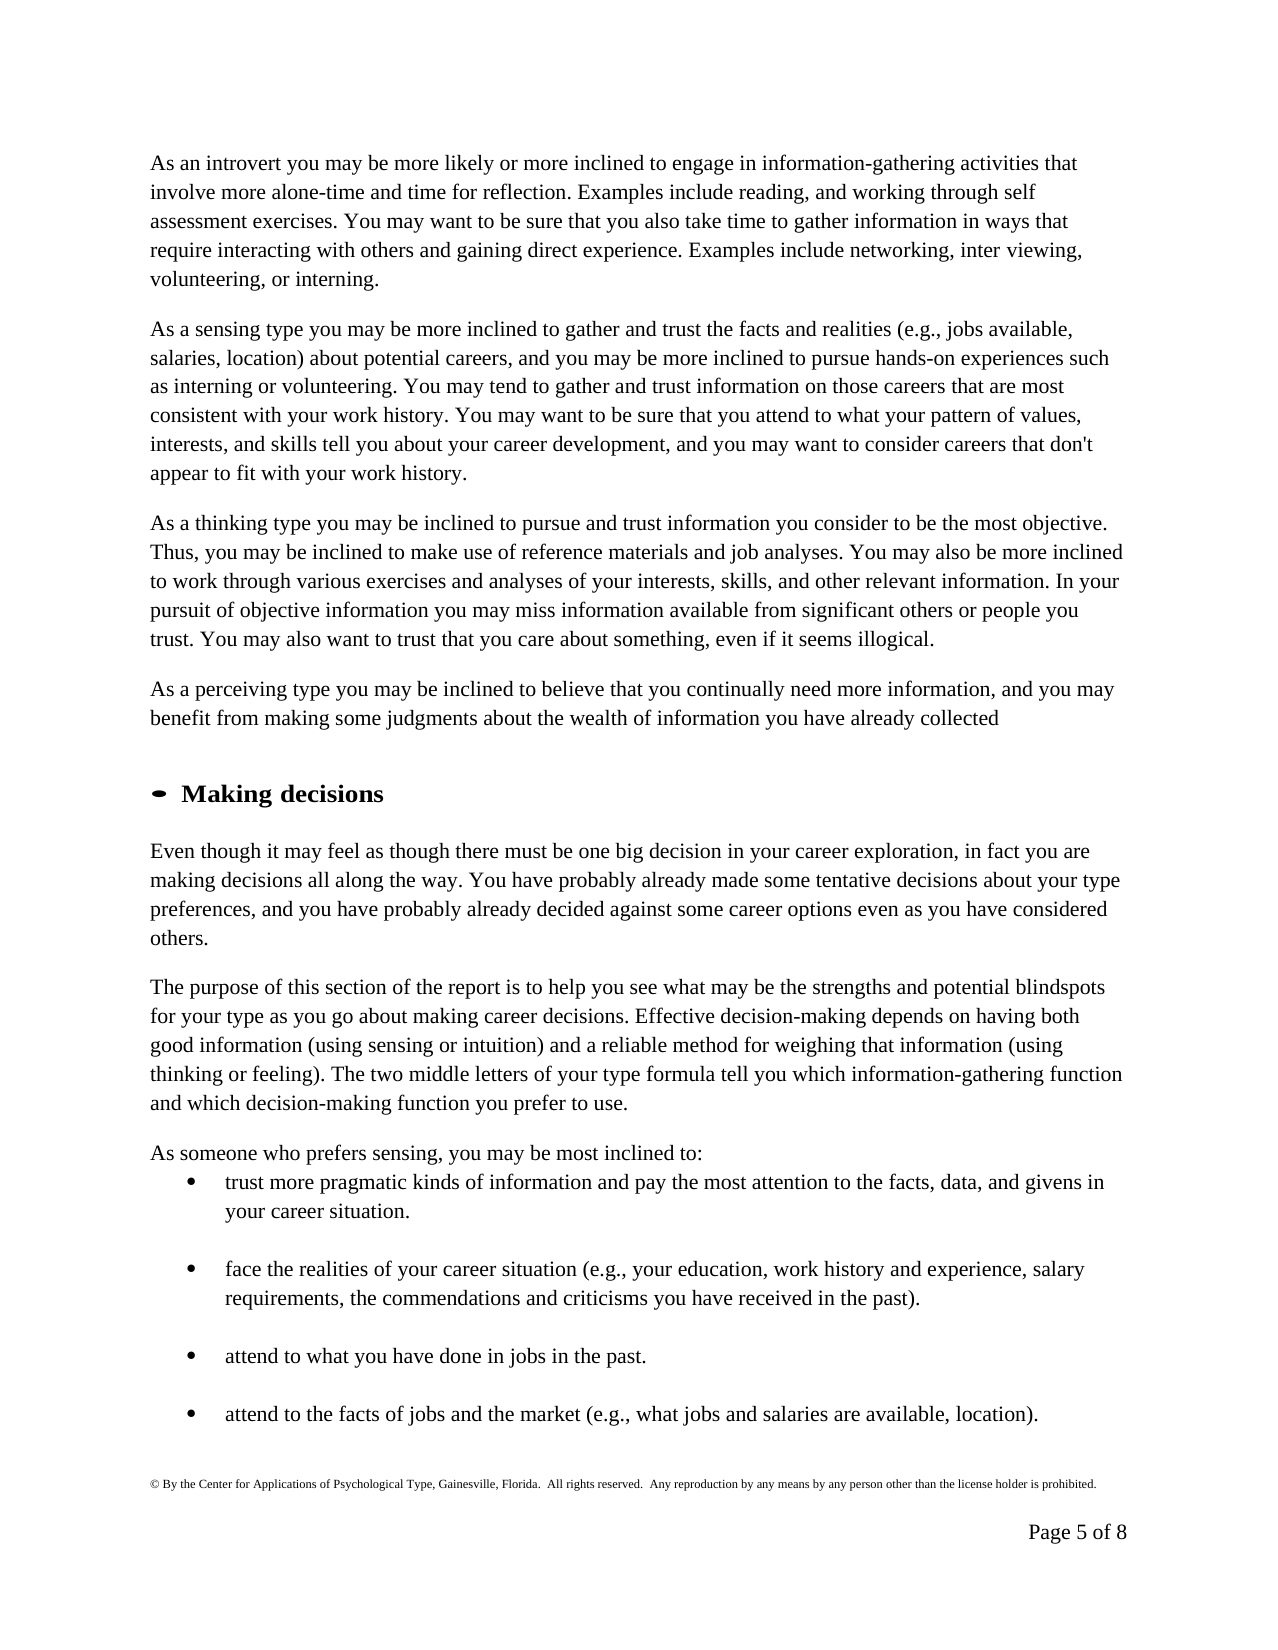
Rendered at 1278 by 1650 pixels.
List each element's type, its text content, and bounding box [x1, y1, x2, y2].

text As someone who prefers sensing, you may be most inclined to: [150, 1140, 1127, 1165]
list attend to the facts of jobs and the market (e.g., what jobs and salaries are available, location). [187, 1401, 1127, 1426]
text As an introvert you may be more likely or more inclined to engage in information-gathering activities that involve more alone-time and time for reflection. Examples include reading, and working through self­ assessment exercises. You may want to be sure that you also take time to gather information in ways that require interacting with others and gaining direct experience. Examples include networking, inter­ viewing, volunteering, or interning. [150, 150, 1127, 291]
text The purpose of this section of the report is to help you see what may be the strengths and potential blindspots for your type as you go about making career decisions. Effective decision-making depends on having both good information (using sensing or intuition) and a reliable method for weighing that information (using thinking or feeling). The two middle letters of your type formula tell you which information-gathering function and which decision-making function you prefer to use. [150, 974, 1127, 1115]
list attend to what you have done in jobs in the past. [187, 1343, 1127, 1368]
list face the realities of your career situation (e.g., your education, work history and experience, salary requirements, the commendations and criticisms you have received in the past). [187, 1256, 1127, 1310]
subtitle • Making decisions [150, 779, 1127, 808]
text As a perceiving type you may be inclined to believe that you continually need more information, and you may benefit from making some judgments about the wealth of information you have already collected [150, 676, 1127, 730]
text Even though it may feel as though there must be one big decision in your career exploration, in fact you are making decisions all along the way. You have probably already made some tentative decisions about your type preferences, and you have probably already decided against some career options even as you have considered others. [150, 838, 1127, 950]
text As a sensing type you may be more inclined to gather and trust the facts and realities (e.g., jobs available, salaries, location) about potential careers, and you may be more inclined to pursue hands-on experiences such as interning or volunteering. You may tend to gather and trust information on those careers that are most consistent with your work history. You may want to be sure that you attend to what your pattern of values, interests, and skills tell you about your career development, and you may want to consider careers that don't appear to fit with your work history. [150, 316, 1127, 486]
text As a thinking type you may be inclined to pursue and trust information you consider to be the most objective. Thus, you may be inclined to make use of reference materials and job analyses. You may also be more inclined to work through various exercises and analyses of your interests, skills, and other relevant information. In your pursuit of objective information you may miss information available from significant others or people you trust. You may also want to trust that you care about something, even if it seems illogical. [150, 510, 1127, 651]
list trust more pragmatic kinds of information and pay the most attention to the facts, data, and givens in your career situation. [187, 1169, 1127, 1223]
